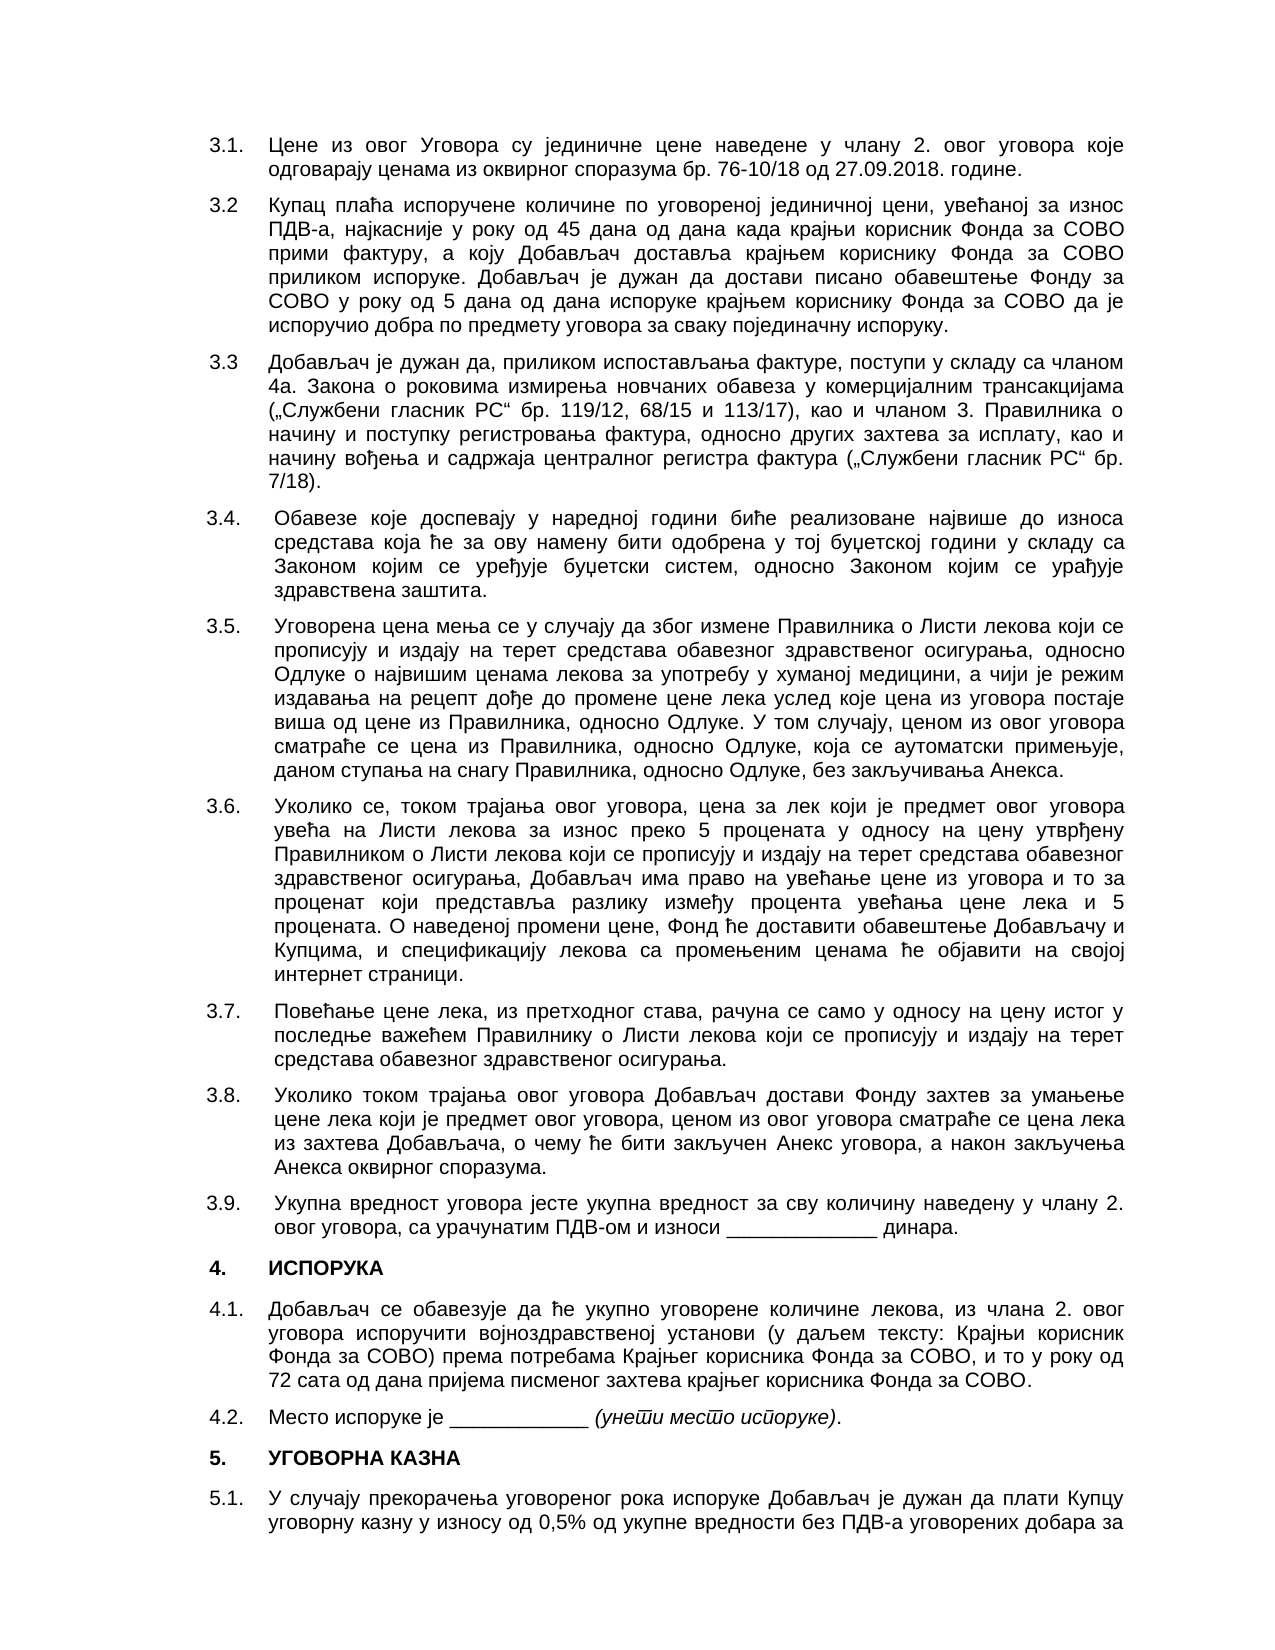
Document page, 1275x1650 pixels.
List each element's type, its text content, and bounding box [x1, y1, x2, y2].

list Добављач се обавезује да ће укупно уговорене количине лекова, из члана 2. овог уговора испоручити војноздравственој установи (у даљем тексту: Крајњи корисник Фонда за СОВО) према потребама Крајњег корисника Фонда за СОВО, и то у року од 72 сатa од дана пријема писменог захтева крајњег корисника Фонда за СОВО. [209, 1296, 1125, 1392]
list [209, 1486, 1125, 1534]
list Добављач је дужан да, приликом испостављања фактуре, поступи у складу са чланом 4а. Закона о роковима измирења новчаних обавеза у комерцијалним трансакцијама („Службени гласник РС“ бр. 119/12, 68/15 и 113/17), као и чланом 3. Правилника о начину и поступку регистровања фактура, односно других захтева за исплату, као и начину вођења и садржаја централног регистра фактура („Службени гласник РС“ бр. 7/18). [209, 349, 1125, 493]
list Уколико се, током трајања овог уговора, цена за лек који је предмет овог уговора увећа на Листи лекова за износ преко 5 процената у односу на цену утврђену Правилником о Листи лекова који се прописују и издају на терет средстава обавезног здравственог осигурања, Добављач има право на увећање цене из уговора и то за проценат који представља разлику између процента увећања цене лека и 5 процената. О наведеној промени цене, Фонд ће доставити обавештење Добављачу и Купцима, и спецификацију лекова са промењеним ценама ће објавити на својој интернет страници. [206, 794, 1125, 986]
list Цене из овог Уговора су јединичне цене наведене у члану 2. овог уговора које одговарају ценама из оквирног споразума бр. 76-10/18 од 27.09.2018. године. [209, 133, 1125, 181]
list ИСПОРУКА [209, 1256, 1125, 1280]
list Укупна вредност уговора јесте укупна вредност за сву количину наведену у члану 2. овог уговора, са урачунатим ПДВ-ом и износи _____________ динара. [206, 1191, 1125, 1239]
list Повећање цене лека, из претходног става, рачуна се само у односу на цену истог у последње важећем Правилнику о Листи лекова који се прописују и издају на терет средстава обавезног здравственог осигурања. [206, 998, 1125, 1070]
list Уговорена цена мења се у случају да због измене Правилника о Листи лекова који се прописују и издају на терет средстава обавезног здравственог осигурања, односно Одлуке о највишим ценама лекова за употребу у хуманој медицини, а чији је режим издавања на рецепт дође до промене цене лека услед које цена из уговора постаје виша од цене из Правилника, односно Одлуке. У том случају, ценом из овог уговора сматраће се цена из Правилника, односно Одлуке, која се аутоматски примењује, даном ступања на снагу Правилника, односно Одлуке, без закључивања Анекса. [206, 614, 1125, 782]
list Место испоруке је ____________ (унети место испоруке). [209, 1405, 1125, 1429]
list УГОВОРНА КАЗНА [209, 1445, 1125, 1469]
list Oбавезе које доспевају у наредној години биће реализоване највише до износа средстава која ће за ову намену бити одобрена у тој буџетској години у складу са Законом којим се уређује буџетски систем, односно Законом којим се урађује здравствена заштита. [206, 506, 1125, 602]
list Купац плаћа испоручене количине по уговореној јединичној цени, увећаној за износ ПДВ-а, најкасније у року од 45 дана од дана када крајњи корисник Фонда за СОВО прими фактуру, а коју Добављач доставља крајњем кориснику Фонда за СОВО приликом испоруке. Добављач је дужан да достави писано обавештење Фонду за СОВО у року од 5 дана од дана испоруке крајњем кориснику Фонда за СОВО да је испоручио добра по предмету уговора за сваку појединачну испоруку. [209, 193, 1125, 337]
list Уколико током трајања овог уговора Добављач достави Фонду захтев за умањење цене лека који је предмет овог уговора, ценом из овог уговора сматраће се цена лека из захтева Добављача, о чему ће бити закључен Анекс уговора, а након закључења Анекса оквирног споразума. [206, 1083, 1125, 1179]
